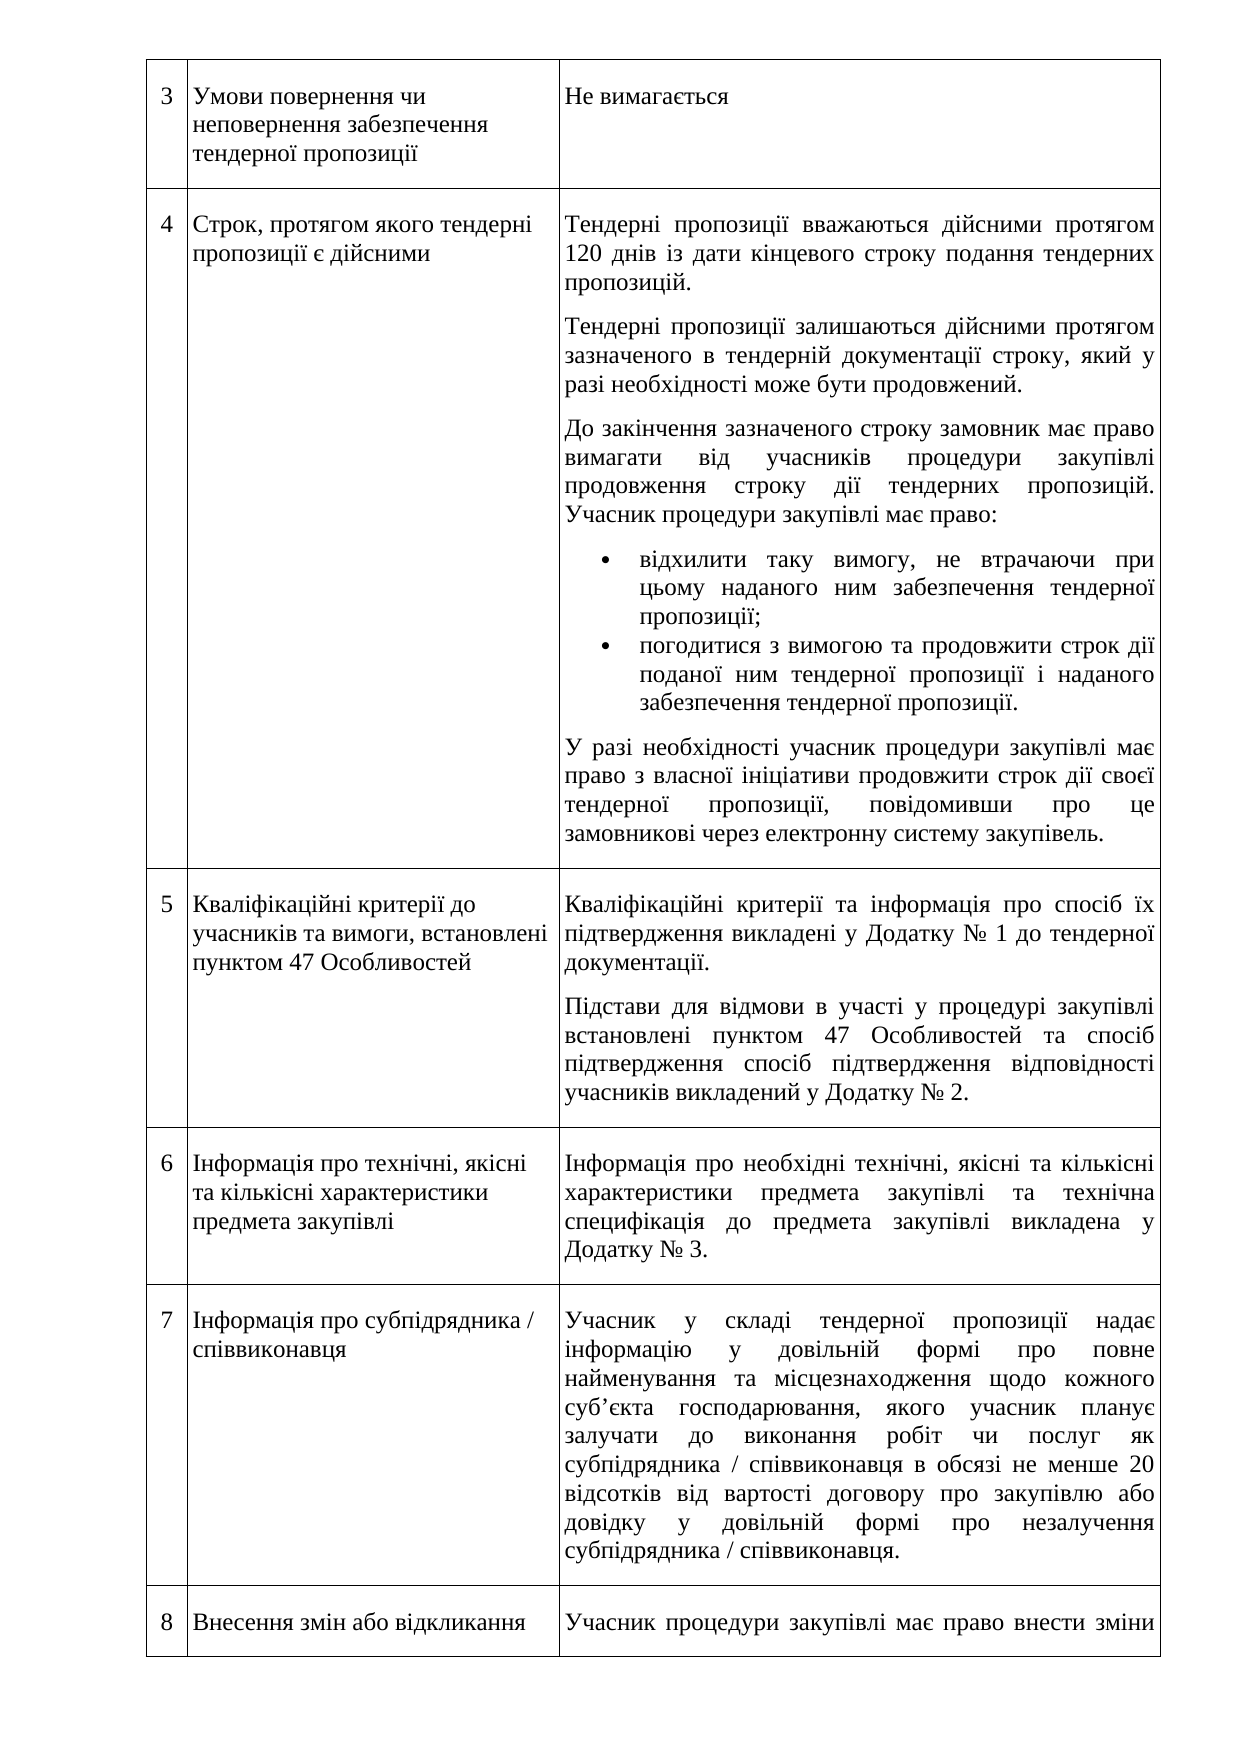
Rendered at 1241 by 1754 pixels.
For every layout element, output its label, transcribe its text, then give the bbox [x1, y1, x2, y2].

table_cell Інформація про необхідні технічні, якісні та кількісні характеристики предмета закупівлі та технічна специфікація до предмета закупівлі викладена у Додатку № 3. [560, 1128, 1160, 1284]
table_cell 6 [147, 1128, 187, 1284]
table_cell 5 [147, 869, 187, 1127]
table_cell Кваліфікаційні критерії та інформація про спосіб їх підтвердження викладені у Додатку № 1 до тендерної документації. Підстави для відмови в участі у процедурі закупівлі встановлені пунктом 47 Особливостей та спосіб підтвердження спосіб підтвердження відповідності учасників викладений у Додатку № 2. [560, 869, 1160, 1127]
table_cell Учасник у складі тендерної пропозиції надає інформацію у довільній формі про повне найменування та місцезнаходження щодо кожного суб’єкта господарювання, якого учасник планує залучати до виконання робіт чи послуг як субпідрядника / співвиконавця в обсязі не менше 20 відсотків від вартості договору про закупівлю або довідку у довільній формі про незалучення субпідрядника / співвиконавця. [560, 1285, 1160, 1585]
table_cell Інформація про технічні, якісні та кількісні характеристики предмета закупівлі [188, 1128, 559, 1284]
table_cell Кваліфікаційні критерії до учасників та вимоги, встановлені пунктом 47 Особливостей [188, 869, 559, 1127]
table_cell 3 [147, 60, 187, 188]
table_cell 8 [147, 1586, 187, 1656]
table_cell 7 [147, 1285, 187, 1585]
table_cell Інформація про субпідрядника / співвиконавця [188, 1285, 559, 1585]
table_cell Умови повернення чи неповернення забезпечення тендерної пропозиції [188, 60, 559, 188]
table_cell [560, 1586, 1160, 1656]
table_cell Строк, протягом якого тендерні пропозиції є дійсними [188, 189, 559, 867]
table_cell Тендерні пропозиції вважаються дійсними протягом 120 днів із дати кінцевого строку подання тендерних пропозицій. Тендерні пропозиції залишаються дійсними протягом зазначеного в тендерній документації строку, який у разі необхідності може бути продовжений. До закінчення зазначеного строку замовник має право вимагати від учасників процедури закупівлі продовження строку дії тендерних пропозицій. Учасник процедури закупівлі має право: відхилити таку вимогу, не втрачаючи при цьому наданого ним забезпечення тендерної пропозиції; погодитися з вимогою та продовжити строк дії поданої ним тендерної пропозиції і наданого забезпечення тендерної пропозиції. У разі необхідності учасник процедури закупівлі має право з власної ініціативи продовжити строк дії своєї тендерної пропозиції, повідомивши про це замовникові через електронну систему закупівель. [560, 189, 1160, 867]
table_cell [188, 1586, 559, 1656]
table_cell 4 [147, 189, 187, 867]
table_cell Не вимагається [560, 60, 1160, 188]
